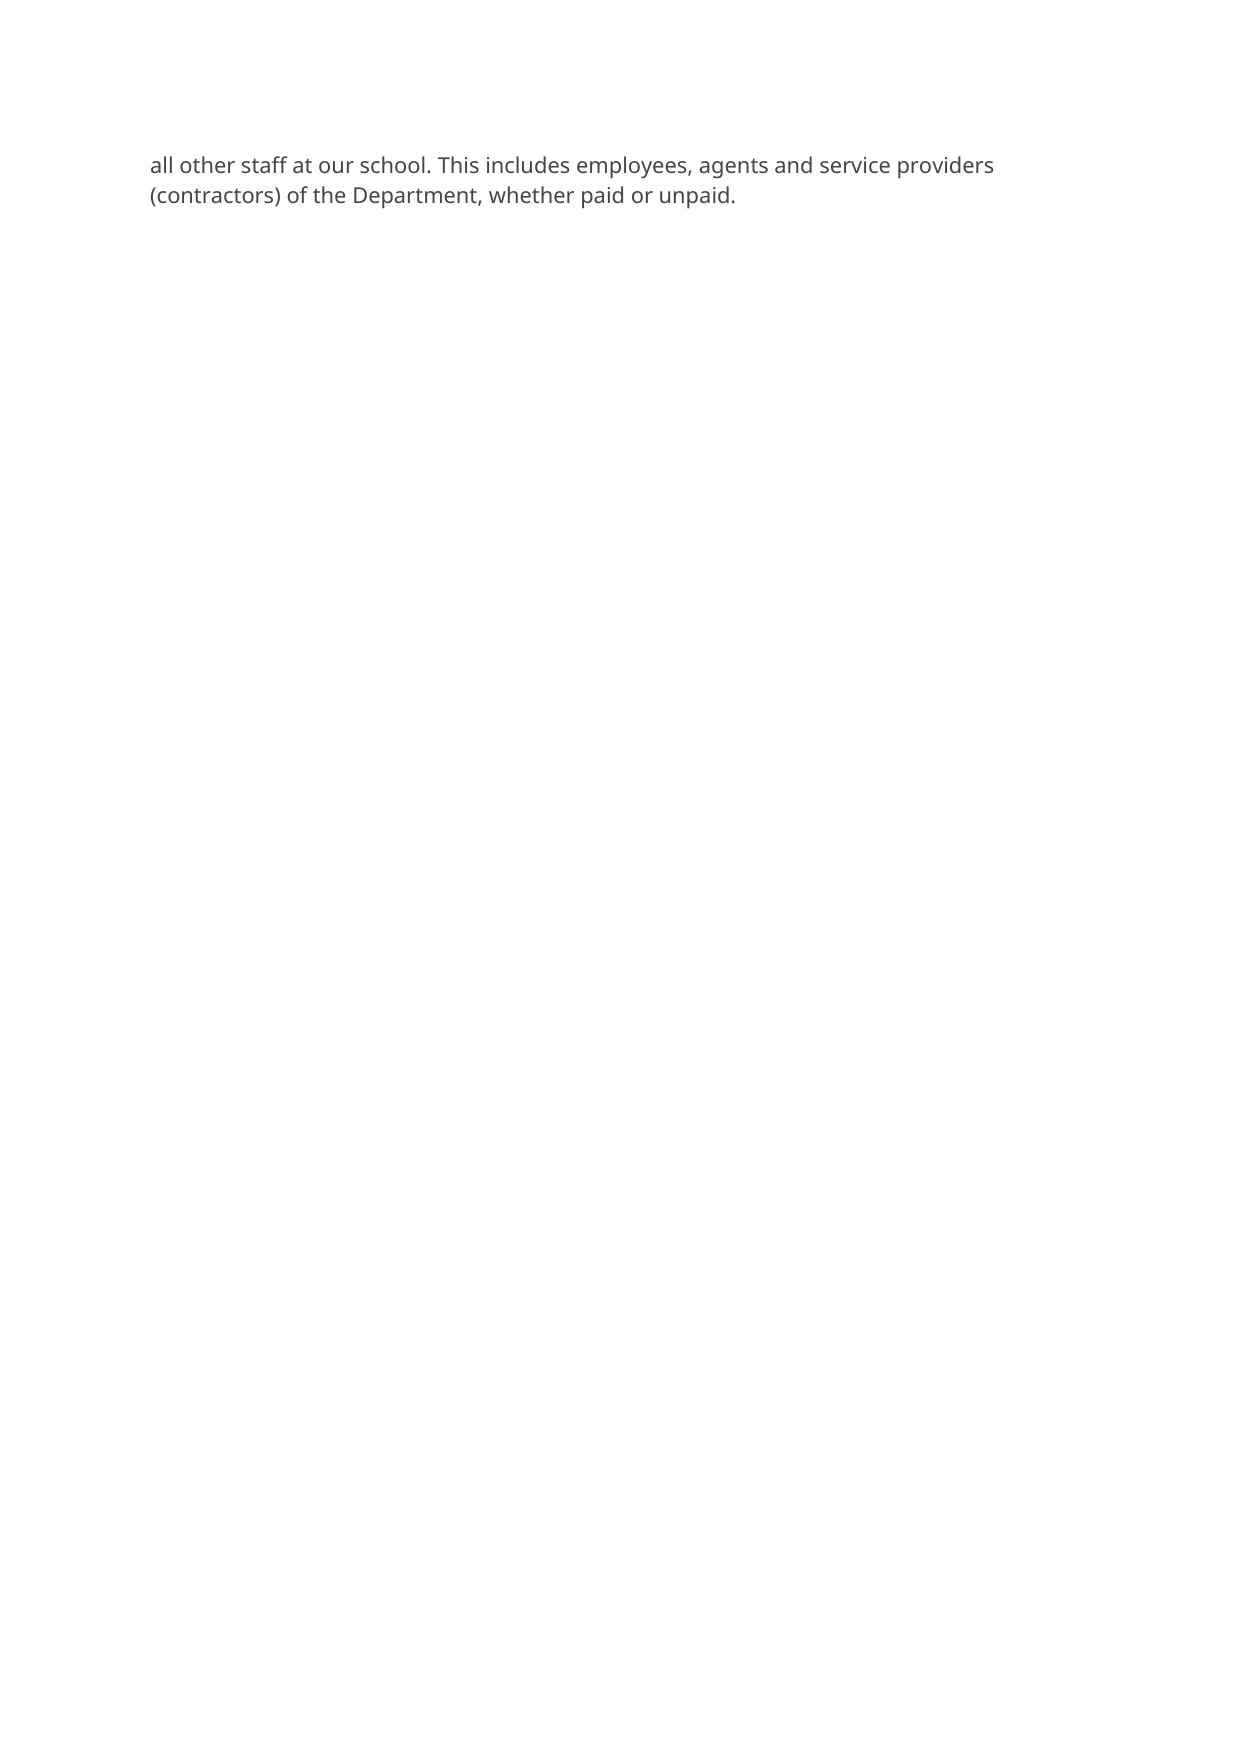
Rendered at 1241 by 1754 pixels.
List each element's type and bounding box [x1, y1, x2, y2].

text [150, 150, 1090, 209]
